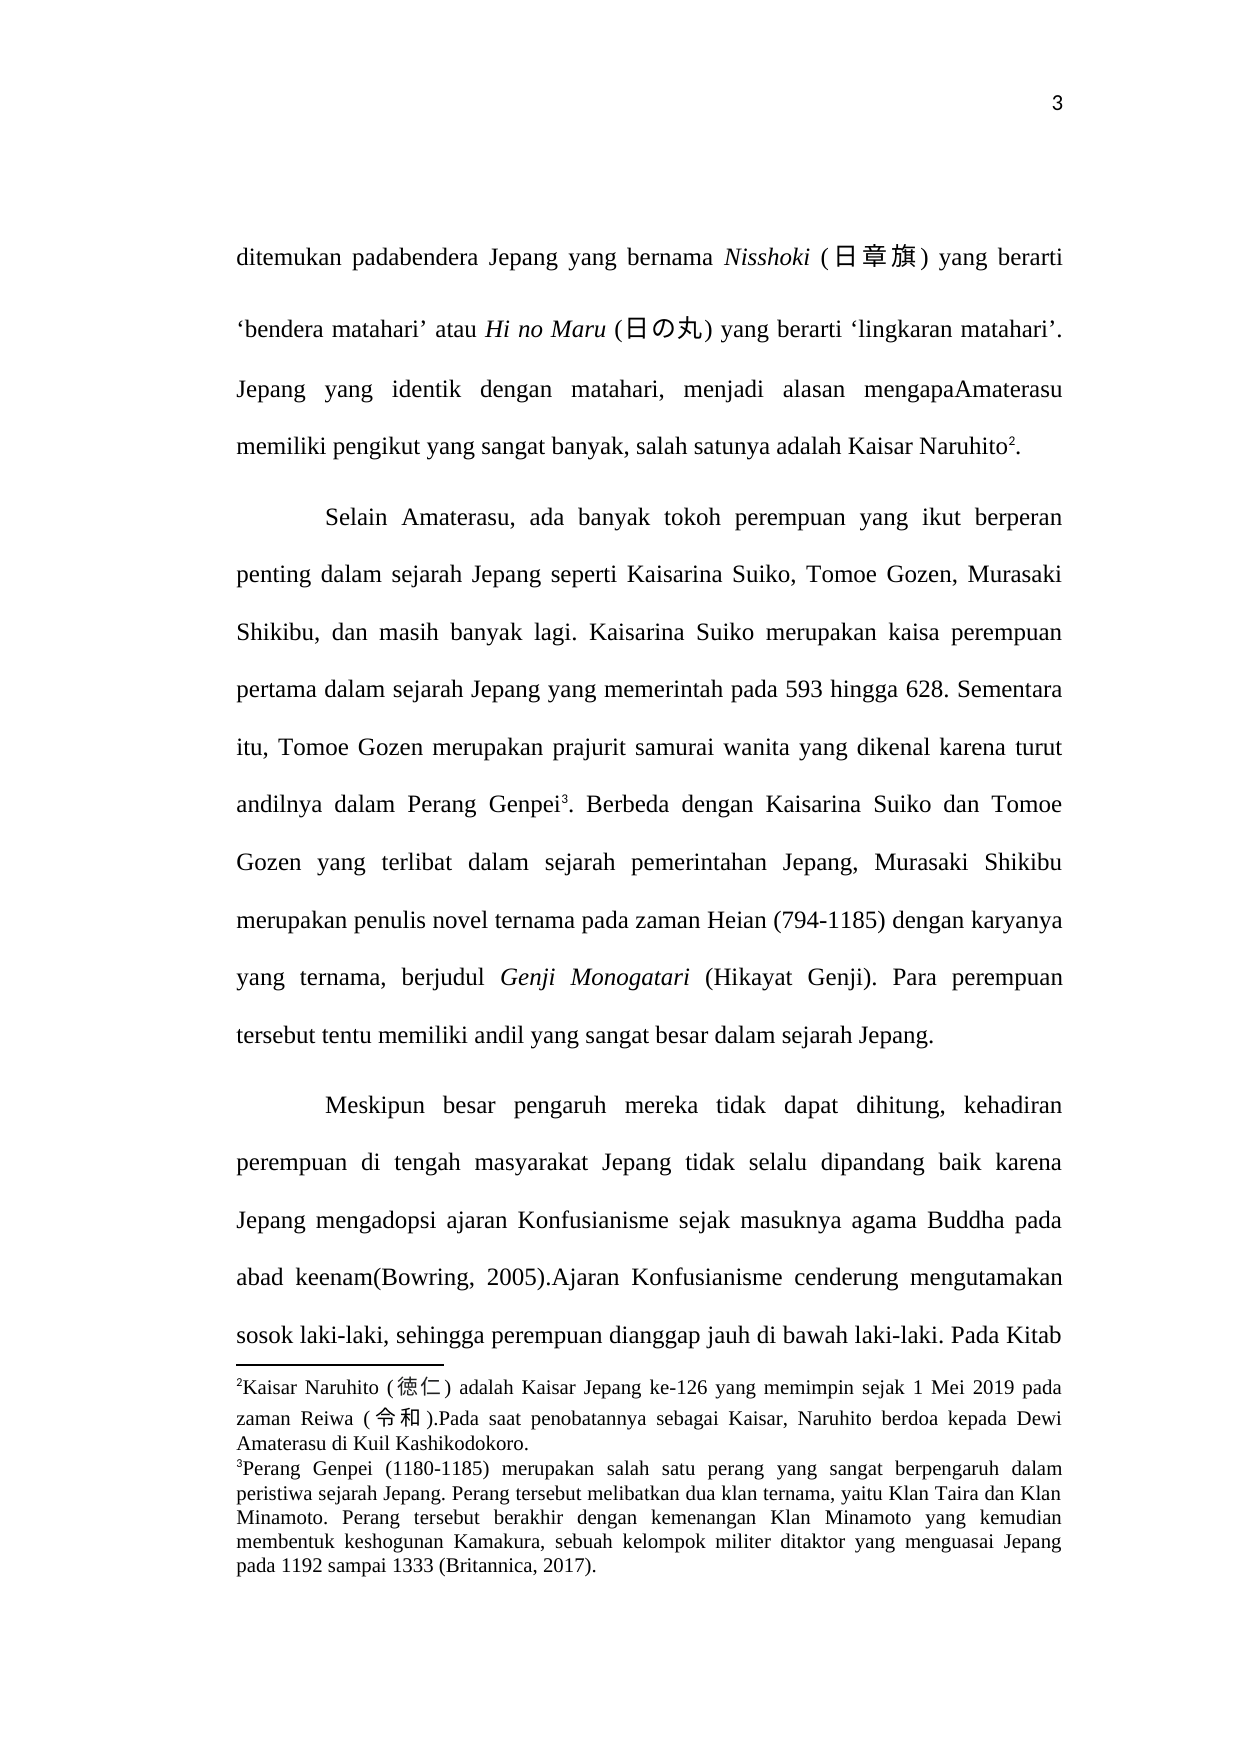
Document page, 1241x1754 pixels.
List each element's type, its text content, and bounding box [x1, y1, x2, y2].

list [236, 1090, 1063, 1348]
list Selain Amaterasu, ada banyak tokoh perempuan yang ikut berperan penting dalam sejarah Jepang seperti Kaisarina Suiko, Tomoe Gozen, Murasaki Shikibu, dan masih banyak lagi. Kaisarina Suiko merupakan kaisa perempuan pertama dalam sejarah Jepang yang memerintah pada 593 hingga 628. Sementara itu, Tomoe Gozen merupakan prajurit samurai wanita yang dikenal karena turut andilnya dalam Perang Genpei. Berbeda dengan Kaisarina Suiko dan Tomoe Gozen yang terlibat dalam sejarah pemerintahan Jepang, Murasaki Shikibu merupakan penulis novel ternama pada zaman Heian (794-1185) dengan karyanya yang ternama, berjudul Genji Monogatari (Hikayat Genji). Para perempuan tersebut tentu memiliki andil yang sangat besar dalam sejarah Jepang. [236, 502, 1063, 1048]
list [236, 236, 1063, 460]
